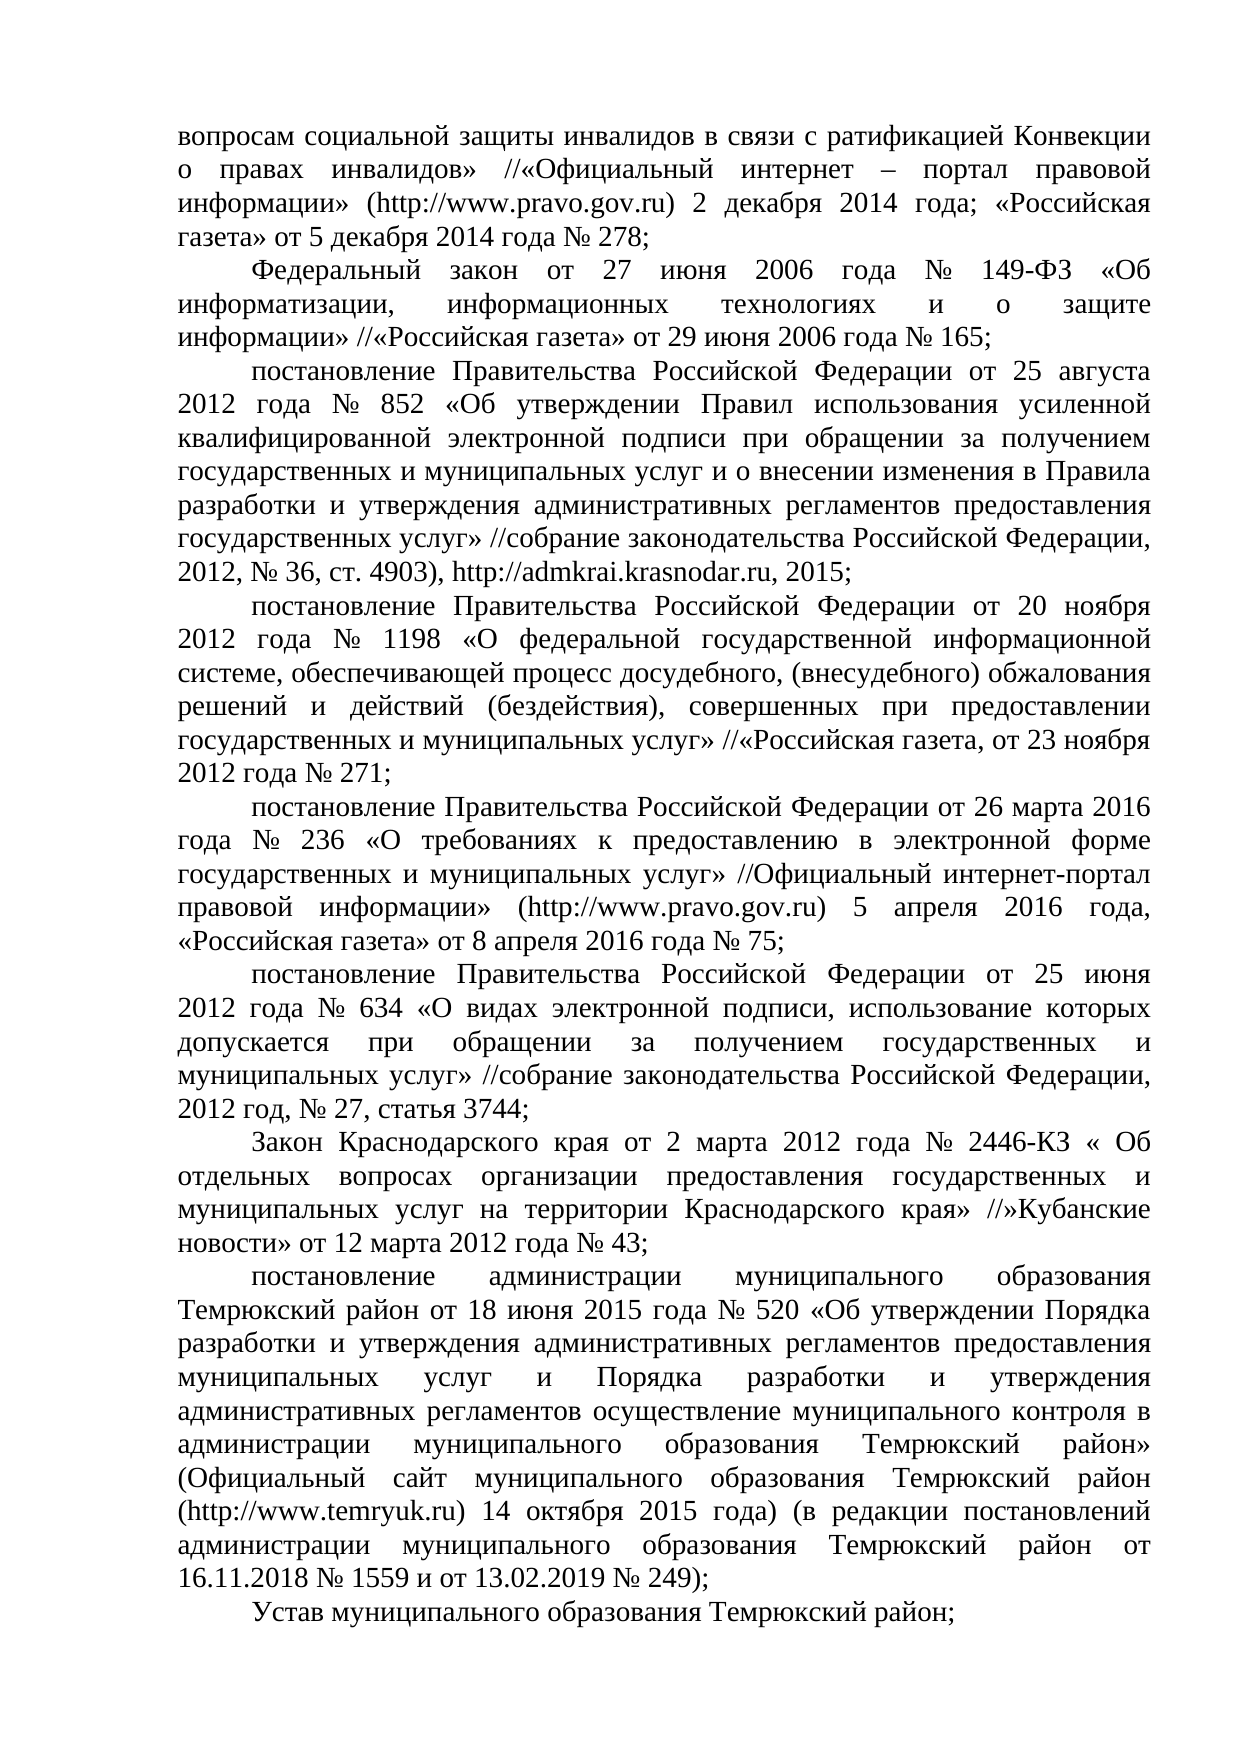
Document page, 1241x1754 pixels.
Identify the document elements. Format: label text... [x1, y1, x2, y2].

text Устав муниципального образования Темрюкский район; [177, 1594, 1152, 1627]
text постановление Правительства Российской Федерации от 25 июня 2012 года № 634 «О видах электронной подписи, использование которых допускается при обращении за получением государственных и муниципальных услуг» //собрание законодательства Российской Федерации, 2012 год, № 27, статья 3744; [177, 957, 1152, 1124]
text постановление Правительства Российской Федерации от 20 ноября 2012 года № 1198 «О федеральной государственной информационной системе, обеспечивающей процесс досудебного, (внесудебного) обжалования решений и действий (бездействия), совершенных при предоставлении государственных и муниципальных услуг» //«Российская газета, от 23 ноября 2012 года № 271; [177, 588, 1152, 789]
text постановление Правительства Российской Федерации от 25 августа 2012 года № 852 «Об утверждении Правил использования усиленной квалифицированной электронной подписи при обращении за получением государственных и муниципальных услуг и о внесении изменения в Правила разработки и утверждения административных регламентов предоставления государственных услуг» //собрание законодательства Российской Федерации, 2012, № 36, ст. 4903), http://admkrai.krasnodar.ru, 2015; [177, 353, 1152, 588]
text постановление администрации муниципального образования Темрюкский район от 18 июня 2015 года № 520 «Об утверждении Порядка разработки и утверждения административных регламентов предоставления муниципальных услуг и Порядка разработки и утверждения административных регламентов осуществление муниципального контроля в администрации муниципального образования Темрюкский район» (Официальный сайт муниципального образования Темрюкский район (http://www.temryuk.ru) 14 октября 2015 года) (в редакции постановлений администрации муниципального образования Темрюкский район от 16.11.2018 № 1559 и от 13.02.2019 № 249); [177, 1258, 1152, 1594]
text Закон Краснодарского края от 2 марта 2012 года № 2446-КЗ « Об отдельных вопросах организации предоставления государственных и муниципальных услуг на территории Краснодарского края» //»Кубанские новости» от 12 марта 2012 года № 43; [177, 1124, 1152, 1258]
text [177, 118, 1152, 252]
text постановление Правительства Российской Федерации от 26 марта 2016 года № 236 «О требованиях к предоставлению в электронной форме государственных и муниципальных услуг» //Официальный интернет-портал правовой информации» (http://www.pravo.gov.ru) 5 апреля 2016 года, «Российская газета» от 8 апреля 2016 года № 75; [177, 789, 1152, 957]
text Федеральный закон от 27 июня 2006 года № 149-ФЗ «Об информатизации, информационных технологиях и о защите информации» //«Российская газета» от 29 июня 2006 года № 165; [177, 252, 1152, 353]
